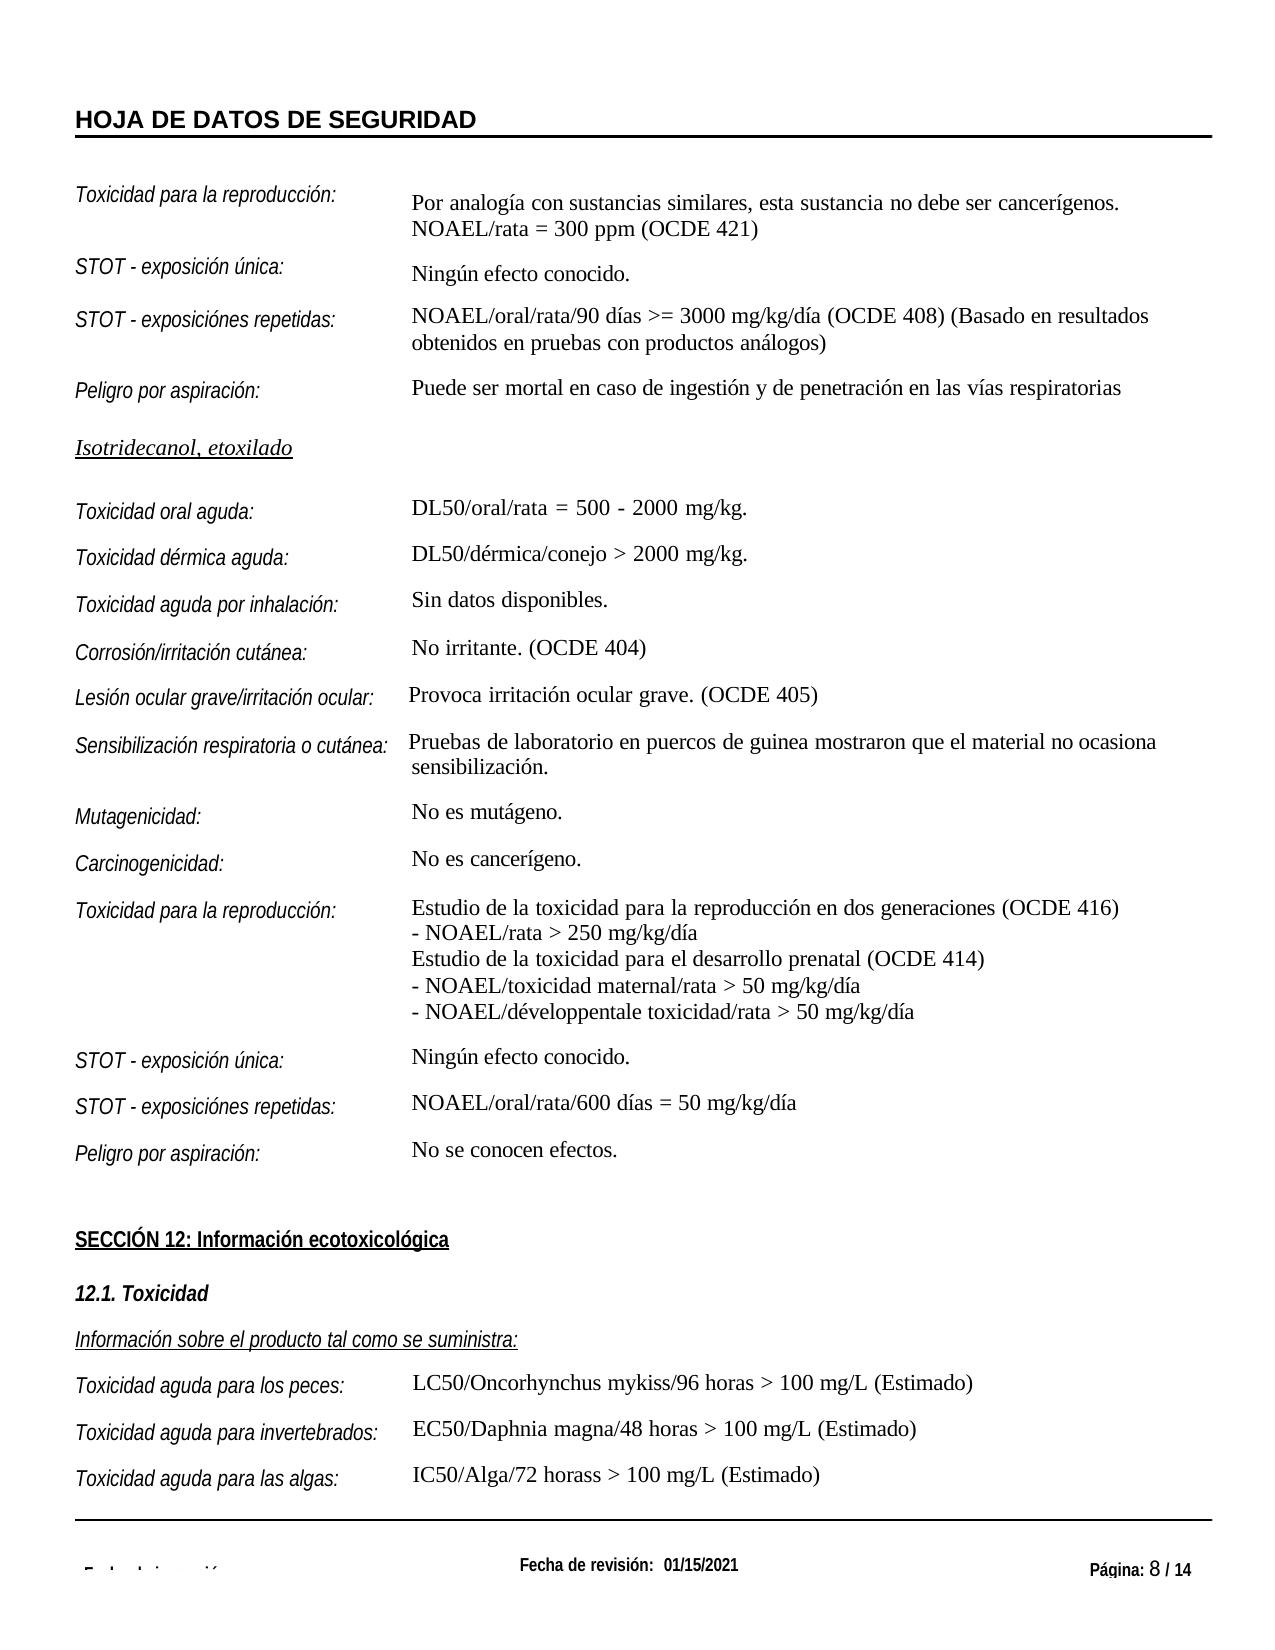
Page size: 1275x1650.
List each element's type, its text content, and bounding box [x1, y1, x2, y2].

text Información sobre el producto tal como se suministra: [75, 1326, 1225, 1352]
text Toxicidad para la reproducción: [75, 181, 338, 208]
list NOAEL/développentale toxicidad/rata > 50 mg/kg/día [411, 998, 1225, 1024]
text Lesión ocular grave/irritación ocular: Provoca irritación ocular grave. (OCDE 405) [75, 681, 1225, 711]
text Estudio de la toxicidad para el desarrollo prenatal (OCDE 414) [411, 945, 1225, 972]
subtitle Toxicidad [75, 1279, 1225, 1306]
text STOT - exposiciónes repetidas: NOAEL/oral/rata/90 días >= 3000 mg/kg/día (OCDE 408) (Basado en resultados obtenidos en pruebas con productos análogos) [75, 303, 1154, 356]
subtitle SECCIÓN 12: Información ecotoxicológica [75, 1226, 1225, 1252]
text STOT - exposición única: [75, 253, 338, 279]
text Isotridecanol, etoxilado [75, 434, 1225, 461]
text sensibilización. [411, 755, 1225, 779]
text Sensibilización respiratoria o cutánea: Pruebas de laboratorio en puercos de guinea mostraron que el material no ocasiona [75, 727, 1225, 755]
text Peligro por aspiración: Puede ser mortal en caso de ingestión y de penetración en las vías respiratorias [75, 374, 1225, 404]
text Toxicidad para la reproducción: Estudio de la toxicidad para la reproducción en dos generaciones (OCDE 416) [75, 892, 1225, 921]
list NOAEL/rata > 250 mg/kg/día [411, 921, 1225, 945]
text Toxicidad oral aguda: DL50/oral/rata = 500 - 2000 mg/kg. Toxicidad dérmica aguda: DL50/dérmica/conejo > 2000 mg/kg. Toxicidad aguda por inhalación: Sin datos disponibles. [75, 494, 748, 617]
text STOT - exposiciónes repetidas: NOAEL/oral/rata/600 días = 50 mg/kg/día [75, 1089, 1225, 1119]
text Corrosión/irritación cutánea: No irritante. (OCDE 404) [75, 634, 1225, 665]
text Peligro por aspiración: No se conocen efectos. [75, 1136, 1225, 1167]
text Ningún efecto conocido. [411, 260, 1225, 287]
text Mutagenicidad: No es mutágeno. [75, 798, 1225, 829]
text Toxicidad aguda para los peces: LC50/Oncorhynchus mykiss/96 horas > 100 mg/L (Estimado) Toxicidad aguda para invertebrados: EC50/Daphnia magna/48 horas > 100 mg/L (Estimado) Toxicidad aguda para las algas: IC50/Alga/72 horass > 100 mg/L (Estimado) [75, 1369, 977, 1491]
text STOT - exposición única: Ningún efecto conocido. [75, 1043, 1225, 1073]
text Por analogía con sustancias similares, esta sustancia no debe ser cancerígenos. NOAEL/rata = 300 ppm (OCDE 421) [411, 189, 1124, 242]
text Carcinogenicidad: No es cancerígeno. [75, 846, 1225, 877]
list NOAEL/toxicidad maternal/rata > 50 mg/kg/día [411, 972, 1225, 998]
